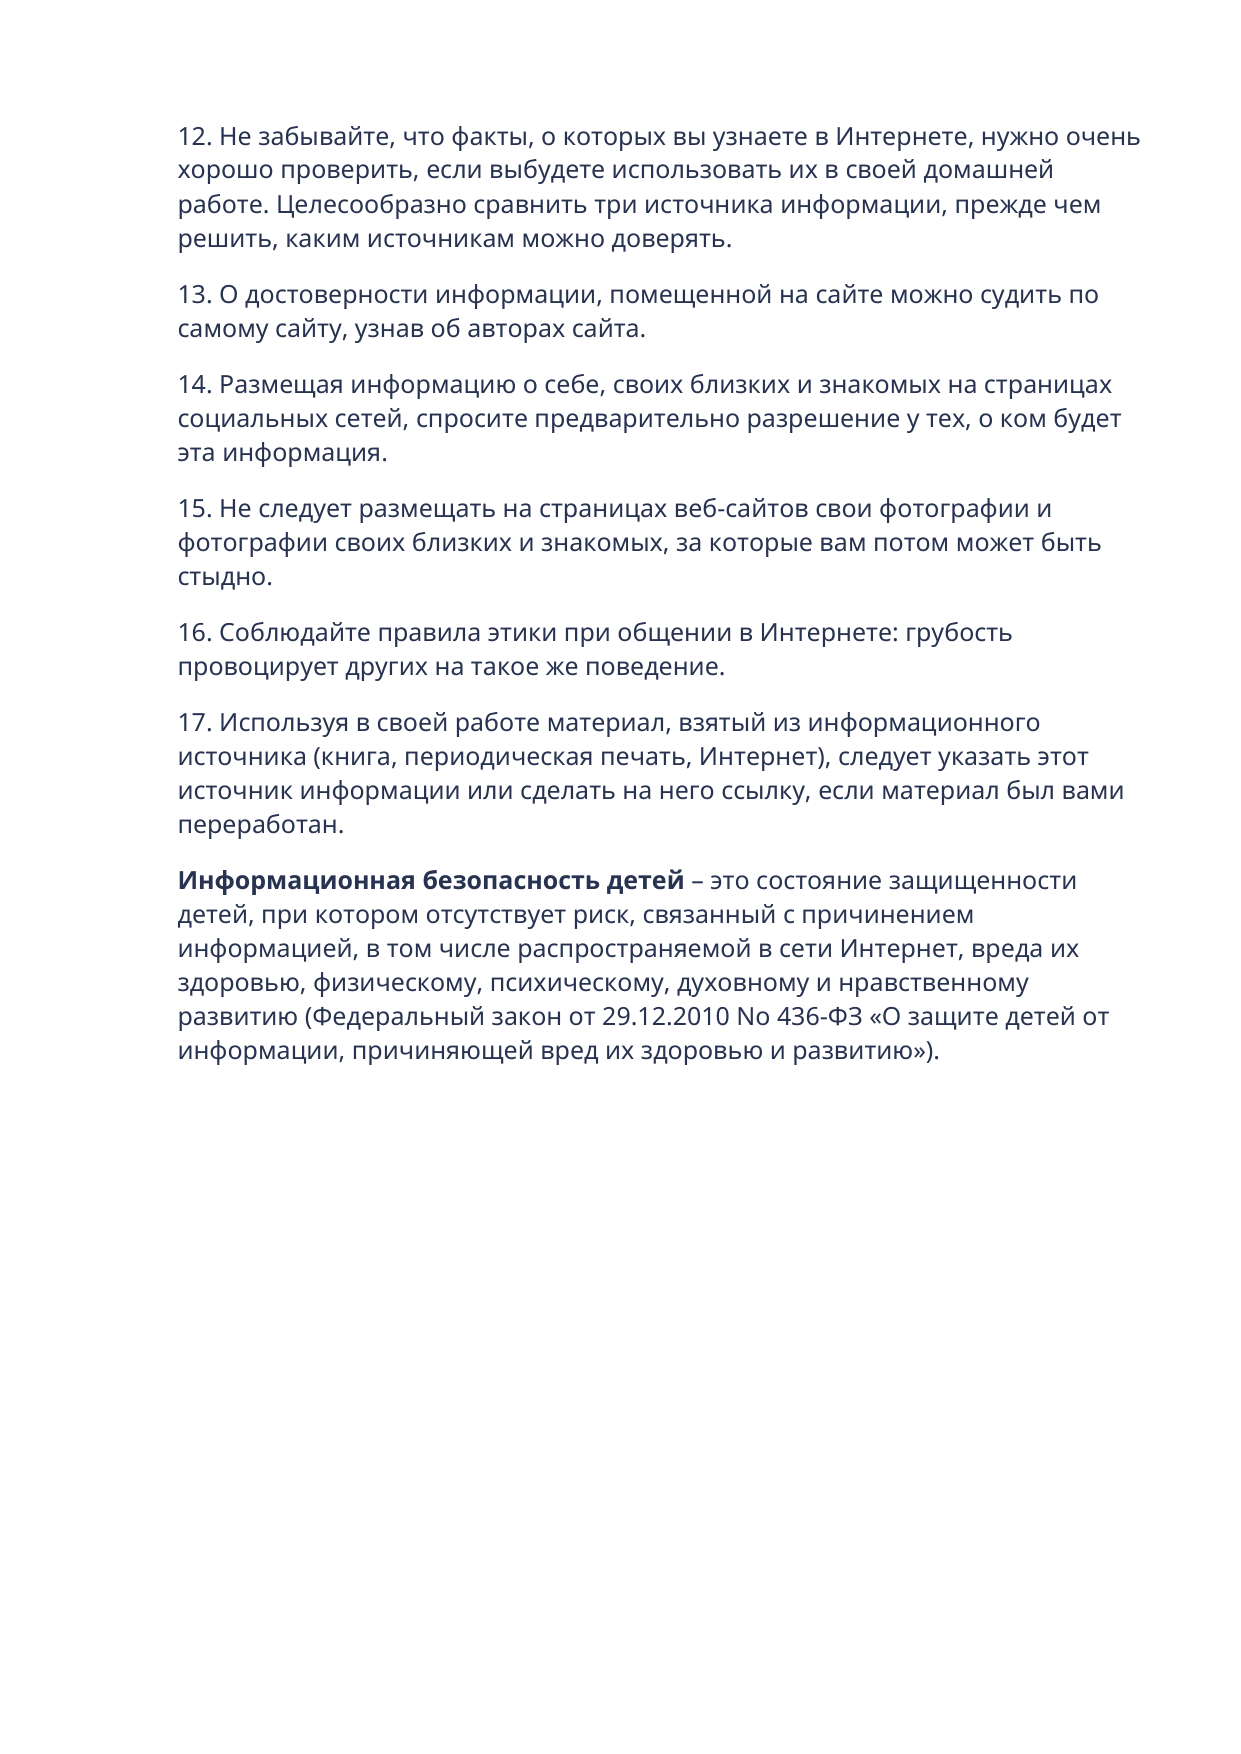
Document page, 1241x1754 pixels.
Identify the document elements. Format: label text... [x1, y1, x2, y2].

text 14. Размещая информацию о себе, своих близких и знакомых на страницах социальных сетей, спросите предварительно разрешение у тех, о ком будет эта информация. [177, 366, 1152, 468]
text 15. Не следует размещать на страницах веб-сайтов свои фотографии и фотографии своих близких и знакомых, за которые вам потом может быть стыдно. [177, 490, 1152, 592]
text 13. О достоверности информации, помещенной на сайте можно судить по самому сайту, узнав об авторах сайта. [177, 276, 1152, 344]
text Информационная безопасность детей – это состояние защищенности детей, при котором отсутствует риск, связанный с причинением информацией, в том числе распространяемой в сети Интернет, вреда их здоровью, физическому, психическому, духовному и нравственному развитию (Федеральный закон от 29.12.2010 No 436-ФЗ «О защите детей от информации, причиняющей вред их здоровью и развитию»). [177, 862, 1152, 1067]
text 12. Не забывайте, что факты, о которых вы узнаете в Интернете, нужно очень хорошо проверить, если выбудете использовать их в своей домашней работе. Целесообразно сравнить три источника информации, прежде чем решить, каким источникам можно доверять. [177, 118, 1152, 254]
text 16. Соблюдайте правила этики при общении в Интернете: грубость провоцирует других на такое же поведение. [177, 614, 1152, 682]
text 17. Используя в своей работе материал, взятый из информационного источника (книга, периодическая печать, Интернет), следует указать этот источник информации или сделать на него ссылку, если материал был вами переработан. [177, 704, 1152, 841]
